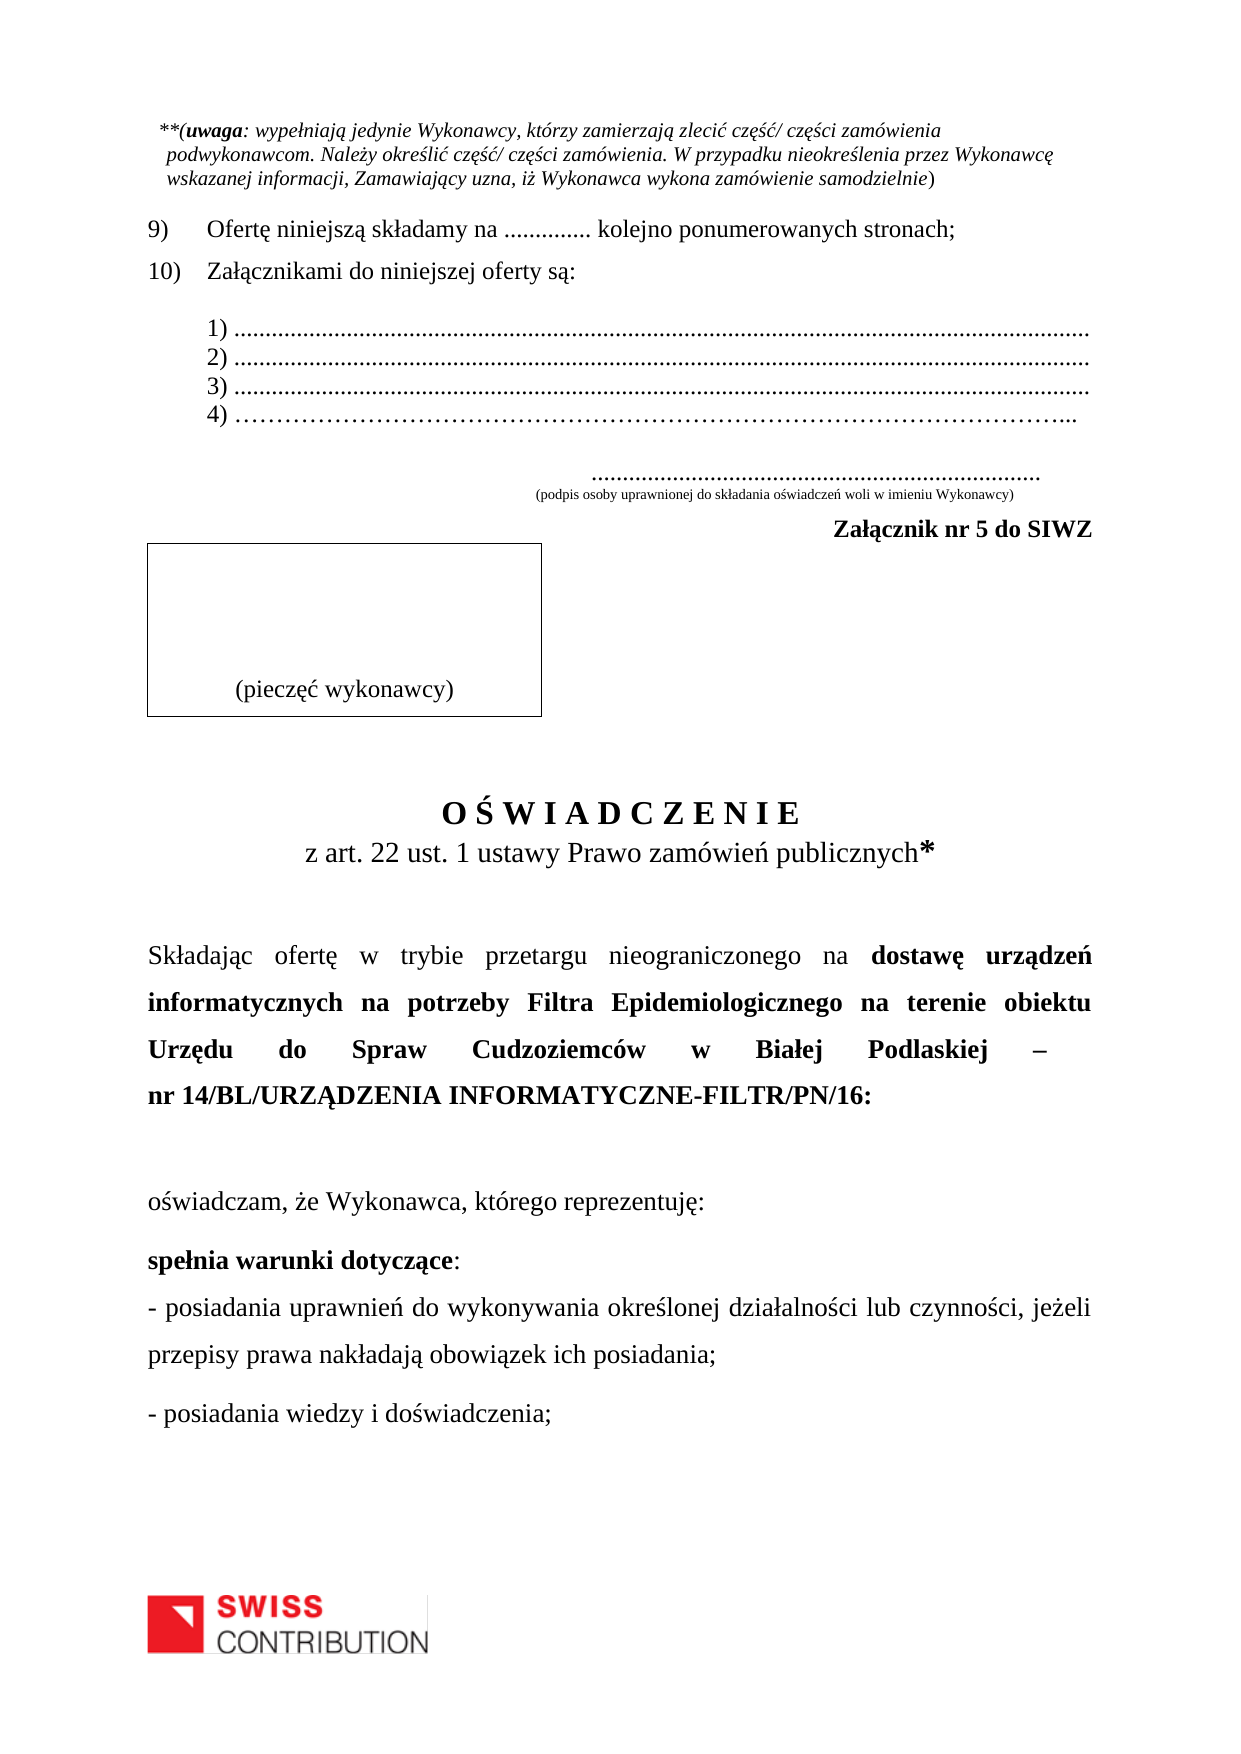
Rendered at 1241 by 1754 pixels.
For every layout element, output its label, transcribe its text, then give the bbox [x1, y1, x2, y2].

text 9) Ofertę niniejszą składamy na .............. kolejno ponumerowanych stronach; [148, 214, 1093, 243]
text 10) Załącznikami do niniejszej oferty są: [148, 256, 1093, 284]
text 4) ………………………………………………………………………………………... [166, 399, 1093, 428]
text Załącznik nr 5 do SIWZ [184, 514, 1093, 543]
text **(uwaga: wypełniają jedynie Wykonawcy, którzy zamierzają zlecić część/ części zamówienia podwykonawcom. Należy określić część/ części zamówieni W przypadku nieokreślenia przez Wykonawcę wskazanej informacji, Zamawiający uzna, iż Wykonawca wykona zamówienie samodzielnie) [148, 118, 1093, 190]
text 2) ......................................................................................................................................... [166, 342, 1093, 371]
text (podpis osoby uprawnionej do składania oświadczeń woli w imieniu Wykonawcy) [481, 486, 1093, 514]
text - posiadania uprawnień do wykonywania określonej działalności lub czynności, jeżeli przepisy prawa nakładają obowiązek ich posiadania; [148, 1291, 1093, 1369]
text Składając ofertę w trybie przetargu nieograniczonego na dostawę urządzeń informatycznych na potrzeby Filtra Epidemiologicznego na terenie obiektu Urzędu do Spraw Cudzoziemców w Białej Podlaskiej – nr 14/BL/URZĄDZENIA INFORMATYCZNE-FILTR/PN/16: [148, 939, 1093, 1111]
picture [147, 1595, 429, 1655]
table_header (pieczęć wykonawcy) [148, 544, 541, 716]
text - posiadania wiedzy i doświadczenia; [148, 1397, 1093, 1428]
text oświadczam, że Wykonawca, którego reprezentuję: [148, 1185, 1093, 1216]
text 1) ......................................................................................................................................... [166, 313, 1093, 342]
text O Ś W I A D C Z E N I E [148, 793, 1093, 832]
text ........................................................................ [536, 457, 1093, 486]
text z art. 22 ust. 1 ustawy Prawo zamówień publicznych* [148, 832, 1093, 870]
text 3) ......................................................................................................................................... [166, 371, 1093, 399]
text spełnia warunki dotyczące: [135, 1244, 1093, 1276]
